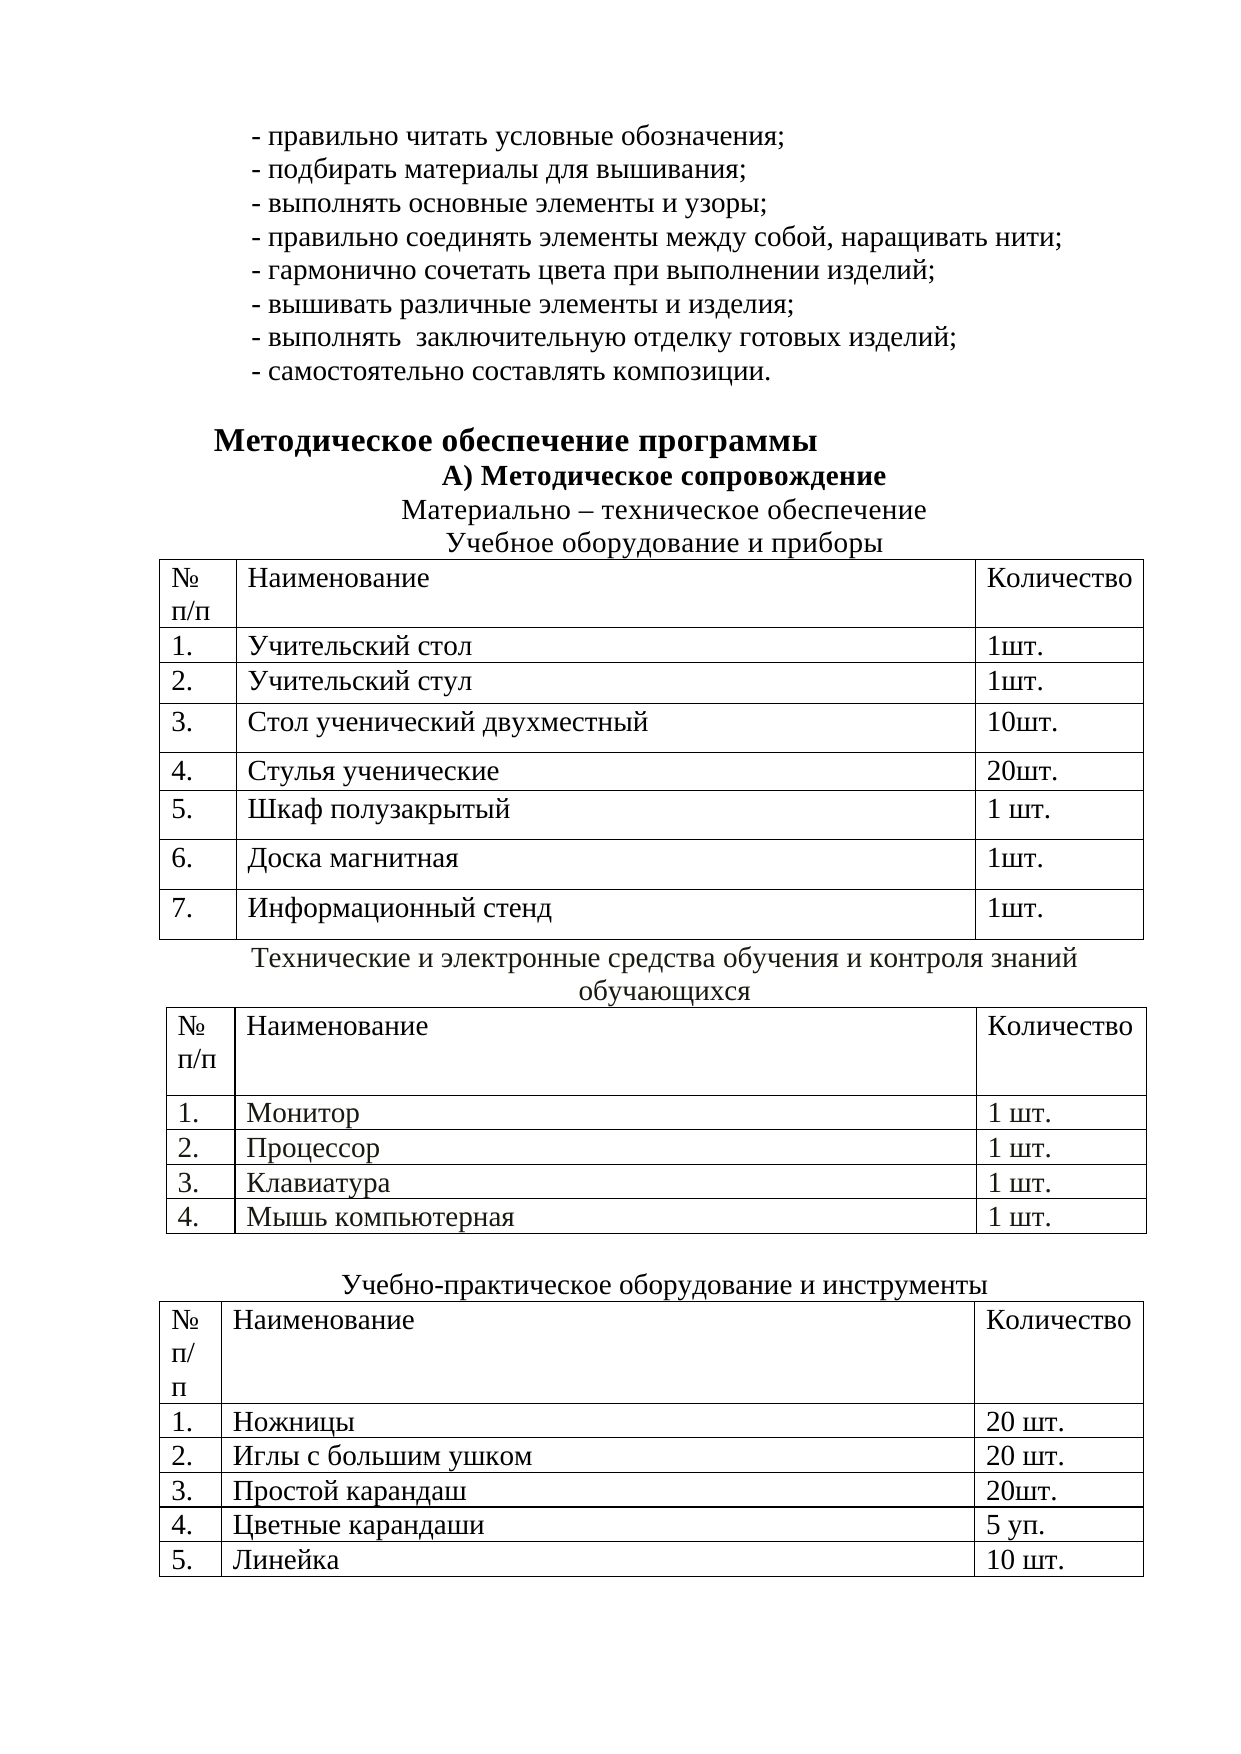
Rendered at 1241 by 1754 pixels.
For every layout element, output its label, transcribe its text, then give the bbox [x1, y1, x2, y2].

text Учебно-практическое оборудование и инструменты [177, 1267, 1152, 1301]
table_cell 1. [160, 628, 236, 662]
table_cell 1 шт. [977, 1199, 1146, 1233]
table_cell 3. [167, 1165, 234, 1198]
table_header № п/п [160, 1302, 221, 1403]
table_cell Учительский стол [237, 628, 975, 662]
text Материально – техническое обеспечение [177, 492, 1152, 525]
table_cell Мышь компьютерная [236, 1199, 976, 1233]
table_cell 5. [160, 1542, 221, 1576]
table_cell 5 уп. [975, 1508, 1143, 1541]
table_cell 5. [160, 791, 236, 839]
table_cell 10шт. [976, 704, 1143, 752]
table_cell 1шт. [976, 663, 1143, 703]
table_cell Доска магнитная [237, 840, 975, 889]
table_cell Шкаф полузакрытый [237, 791, 975, 839]
table_cell 7. [160, 890, 236, 939]
text - правильно соединять элементы между собой, наращивать нити; [177, 219, 1152, 252]
text - самостоятельно составлять композиции. [177, 353, 1152, 386]
table_cell Цветные карандаши [222, 1508, 974, 1541]
text - выполнять заключительную отделку готовых изделий; [177, 319, 1152, 353]
table_cell Стулья ученические [237, 753, 975, 790]
table_cell Информационный стенд [237, 890, 975, 939]
text - выполнять основные элементы и узоры; [177, 185, 1152, 219]
table_cell 2. [167, 1130, 234, 1164]
table_header Количество [977, 1008, 1146, 1094]
table_cell 1 шт. [977, 1165, 1146, 1198]
table_cell 1шт. [976, 840, 1143, 889]
table_cell 1 шт. [977, 1130, 1146, 1164]
table_cell Линейка [222, 1542, 974, 1576]
table_cell 10 шт. [975, 1542, 1143, 1576]
table_header Наименование [236, 1008, 976, 1094]
table_header № п/п [160, 560, 236, 627]
table_cell 1 шт. [976, 791, 1143, 839]
text - вышивать различные элементы и изделия; [177, 286, 1152, 319]
table_cell 2. [160, 1438, 221, 1472]
table_cell 3. [160, 704, 236, 752]
text Учебное оборудование и приборы [177, 525, 1152, 559]
table_cell 20 шт. [975, 1438, 1143, 1472]
table_header Количество [975, 1302, 1143, 1403]
table_cell 1 шт. [977, 1096, 1146, 1129]
table_cell Иглы с большим ушком [222, 1438, 974, 1472]
table_cell Процессор [236, 1130, 976, 1164]
table_cell 1шт. [976, 628, 1143, 662]
table_cell Монитор [236, 1096, 976, 1129]
text - правильно читать условные обозначения; [177, 118, 1152, 152]
text - подбирать материалы для вышивания; [177, 152, 1152, 185]
table_cell Стол ученический двухместный [237, 704, 975, 752]
table_header Количество [976, 560, 1143, 627]
text Методическое обеспечение программы [177, 420, 1152, 458]
table_cell 20 шт. [975, 1404, 1143, 1437]
table_cell 20шт. [975, 1473, 1143, 1506]
table_cell 4. [160, 1508, 221, 1541]
table_header № п/п [167, 1008, 234, 1094]
table_cell 2. [160, 663, 236, 703]
table_cell 1. [167, 1096, 234, 1129]
table_cell 4. [160, 753, 236, 790]
table_cell Клавиатура [236, 1165, 976, 1198]
table_header Наименование [237, 560, 975, 627]
table_cell 1. [160, 1404, 221, 1437]
table_cell 4. [167, 1199, 234, 1233]
table_cell 1шт. [976, 890, 1143, 939]
text А) Методическое сопровождение [177, 458, 1152, 492]
text - гармонично сочетать цвета при выполнении изделий; [177, 252, 1152, 286]
text Технические и электронные средства обучения и контроля знаний обучающихся [177, 940, 1152, 1007]
table_cell Учительский стул [237, 663, 975, 703]
table_header Наименование [222, 1302, 974, 1403]
table_cell 20шт. [976, 753, 1143, 790]
table_cell 3. [160, 1473, 221, 1506]
table_cell Ножницы [222, 1404, 974, 1437]
table_cell Простой карандаш [222, 1473, 974, 1506]
table_cell 6. [160, 840, 236, 889]
